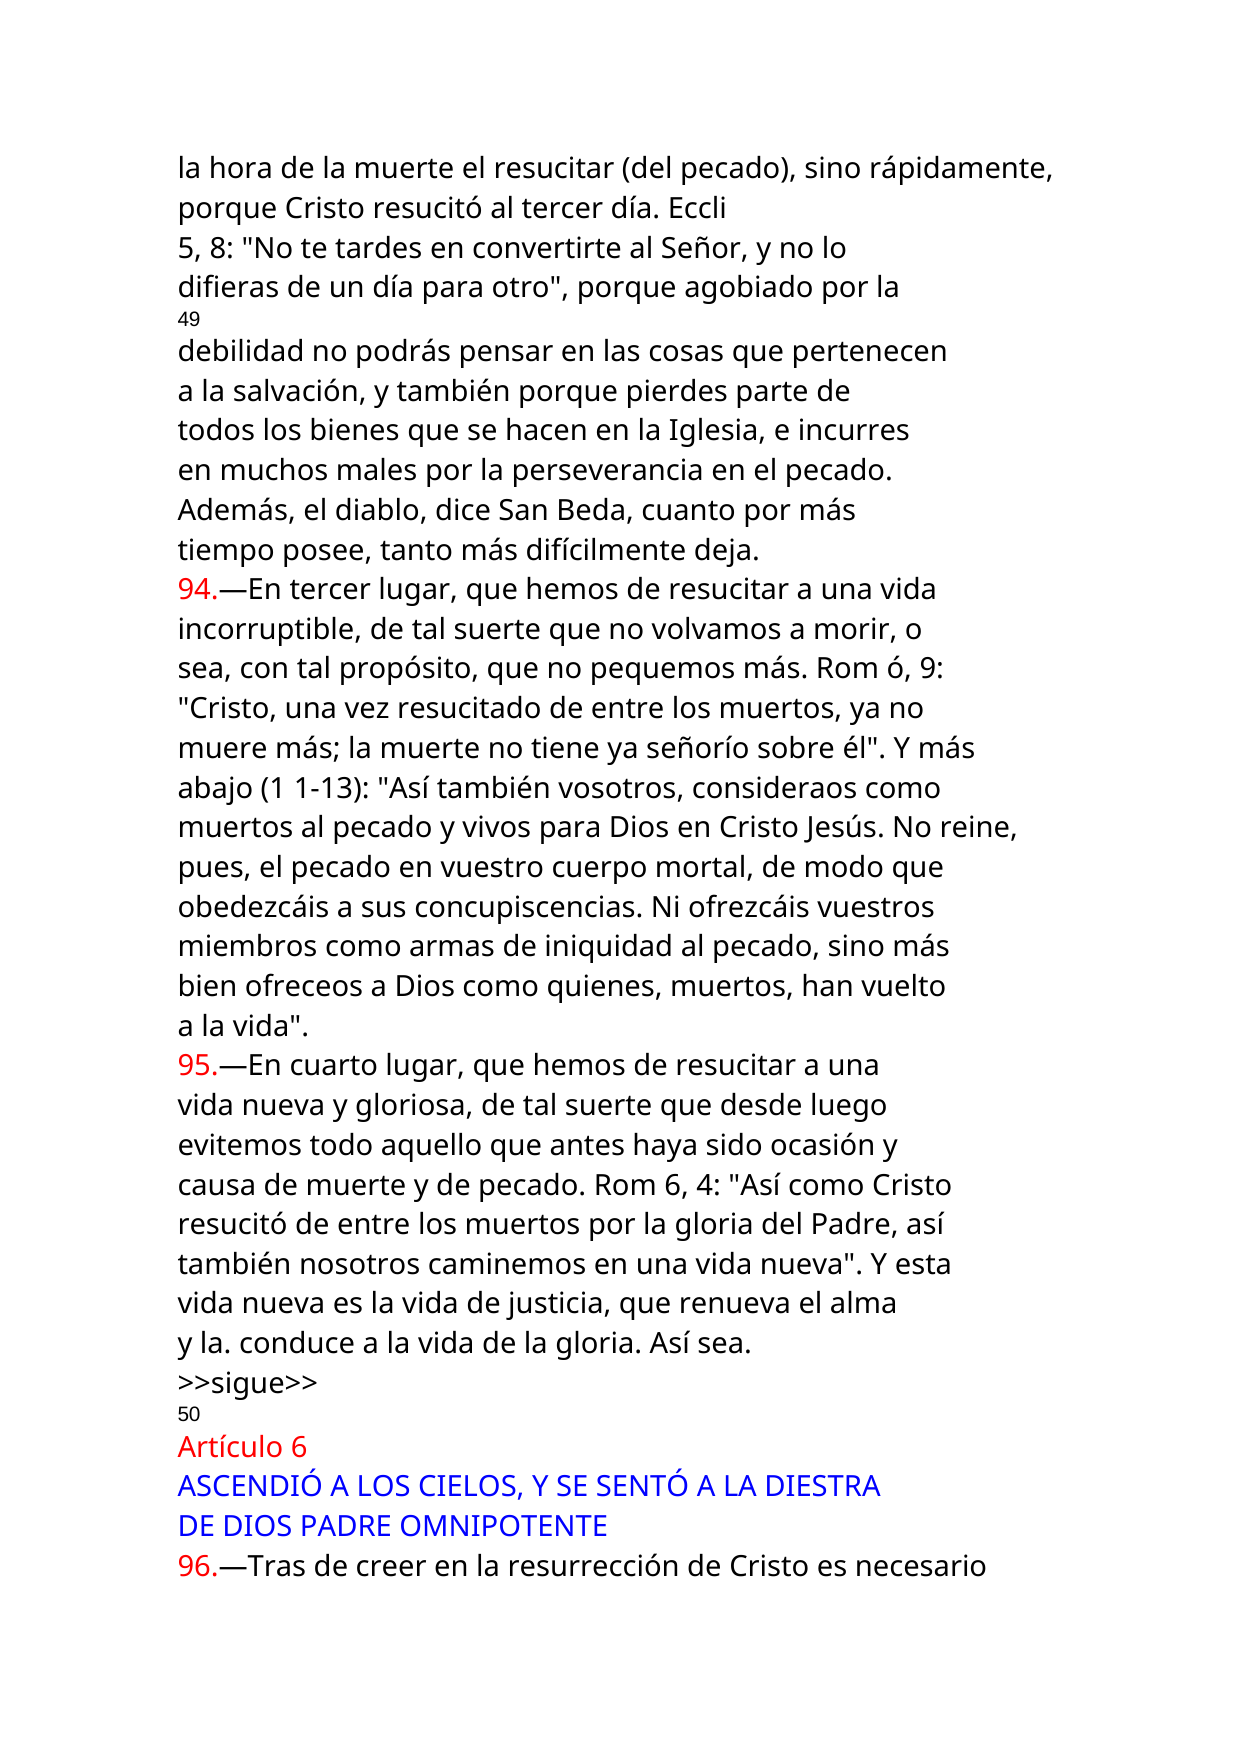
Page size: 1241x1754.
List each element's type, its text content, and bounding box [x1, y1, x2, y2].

text a la vida". [177, 1005, 1063, 1045]
text miembros como armas de iniquidad al pecado, sino más [177, 926, 1063, 965]
text en muchos males por la perseverancia en el pecado. [177, 449, 1063, 489]
text bien ofreceos a Dios como quienes, muertos, han vuelto [177, 965, 1063, 1005]
text Artículo 6 [177, 1426, 1063, 1466]
text resucitó de entre los muertos por la gloria del Padre, así [177, 1203, 1063, 1243]
text abajo (1 1-13): "Así también vosotros, consideraos como [177, 767, 1063, 807]
text a la salvación, y también porque pierdes parte de [177, 370, 1063, 410]
text ASCENDIÓ A LOS CIELOS, Y SE SENTÓ A LA DIESTRA [177, 1466, 1063, 1505]
text la hora de la muerte el resucitar (del pecado), sino rápidamente, [177, 148, 1063, 187]
text 96.—Tras de creer en la resurrección de Cristo es necesario [177, 1545, 1063, 1584]
text 49 [177, 306, 1063, 330]
text sea, con tal propósito, que no pequemos más. Rom ó, 9: [177, 648, 1063, 687]
text pues, el pecado en vuestro cuerpo mortal, de modo que [177, 846, 1063, 886]
text evitemos todo aquello que antes haya sido ocasión y [177, 1124, 1063, 1164]
text porque Cristo resucitó al tercer día. Eccli [177, 187, 1063, 227]
text todos los bienes que se hacen en la Iglesia, e incurres [177, 410, 1063, 449]
text debilidad no podrás pensar en las cosas que pertenecen [177, 330, 1063, 370]
text muertos al pecado y vivos para Dios en Cristo Jesús. No reine, [177, 807, 1063, 846]
text DE DIOS PADRE OMNIPOTENTE [177, 1505, 1063, 1545]
text 5, 8: "No te tardes en convertirte al Señor, y no lo [177, 227, 1063, 267]
text 94.—En tercer lugar, que hemos de resucitar a una vida [177, 568, 1063, 608]
text difieras de un día para otro", porque agobiado por la [177, 267, 1063, 306]
text >>sigue>> [177, 1362, 1063, 1402]
text incorruptible, de tal suerte que no volvamos a morir, o [177, 608, 1063, 648]
text vida nueva y gloriosa, de tal suerte que desde luego [177, 1084, 1063, 1124]
text y la. conduce a la vida de la gloria. Así sea. [177, 1322, 1063, 1362]
text vida nueva es la vida de justicia, que renueva el alma [177, 1283, 1063, 1322]
text "Cristo, una vez resucitado de entre los muertos, ya no [177, 687, 1063, 727]
text Además, el diablo, dice San Beda, cuanto por más [177, 489, 1063, 529]
text tiempo posee, tanto más difícilmente deja. [177, 529, 1063, 568]
text 95.—En cuarto lugar, que hemos de resucitar a una [177, 1045, 1063, 1084]
text 50 [177, 1402, 1063, 1426]
text también nosotros caminemos en una vida nueva". Y esta [177, 1243, 1063, 1283]
text muere más; la muerte no tiene ya señorío sobre él". Y más [177, 727, 1063, 767]
text obedezcáis a sus concupiscencias. Ni ofrezcáis vuestros [177, 886, 1063, 926]
text causa de muerte y de pecado. Rom 6, 4: "Así como Cristo [177, 1164, 1063, 1203]
